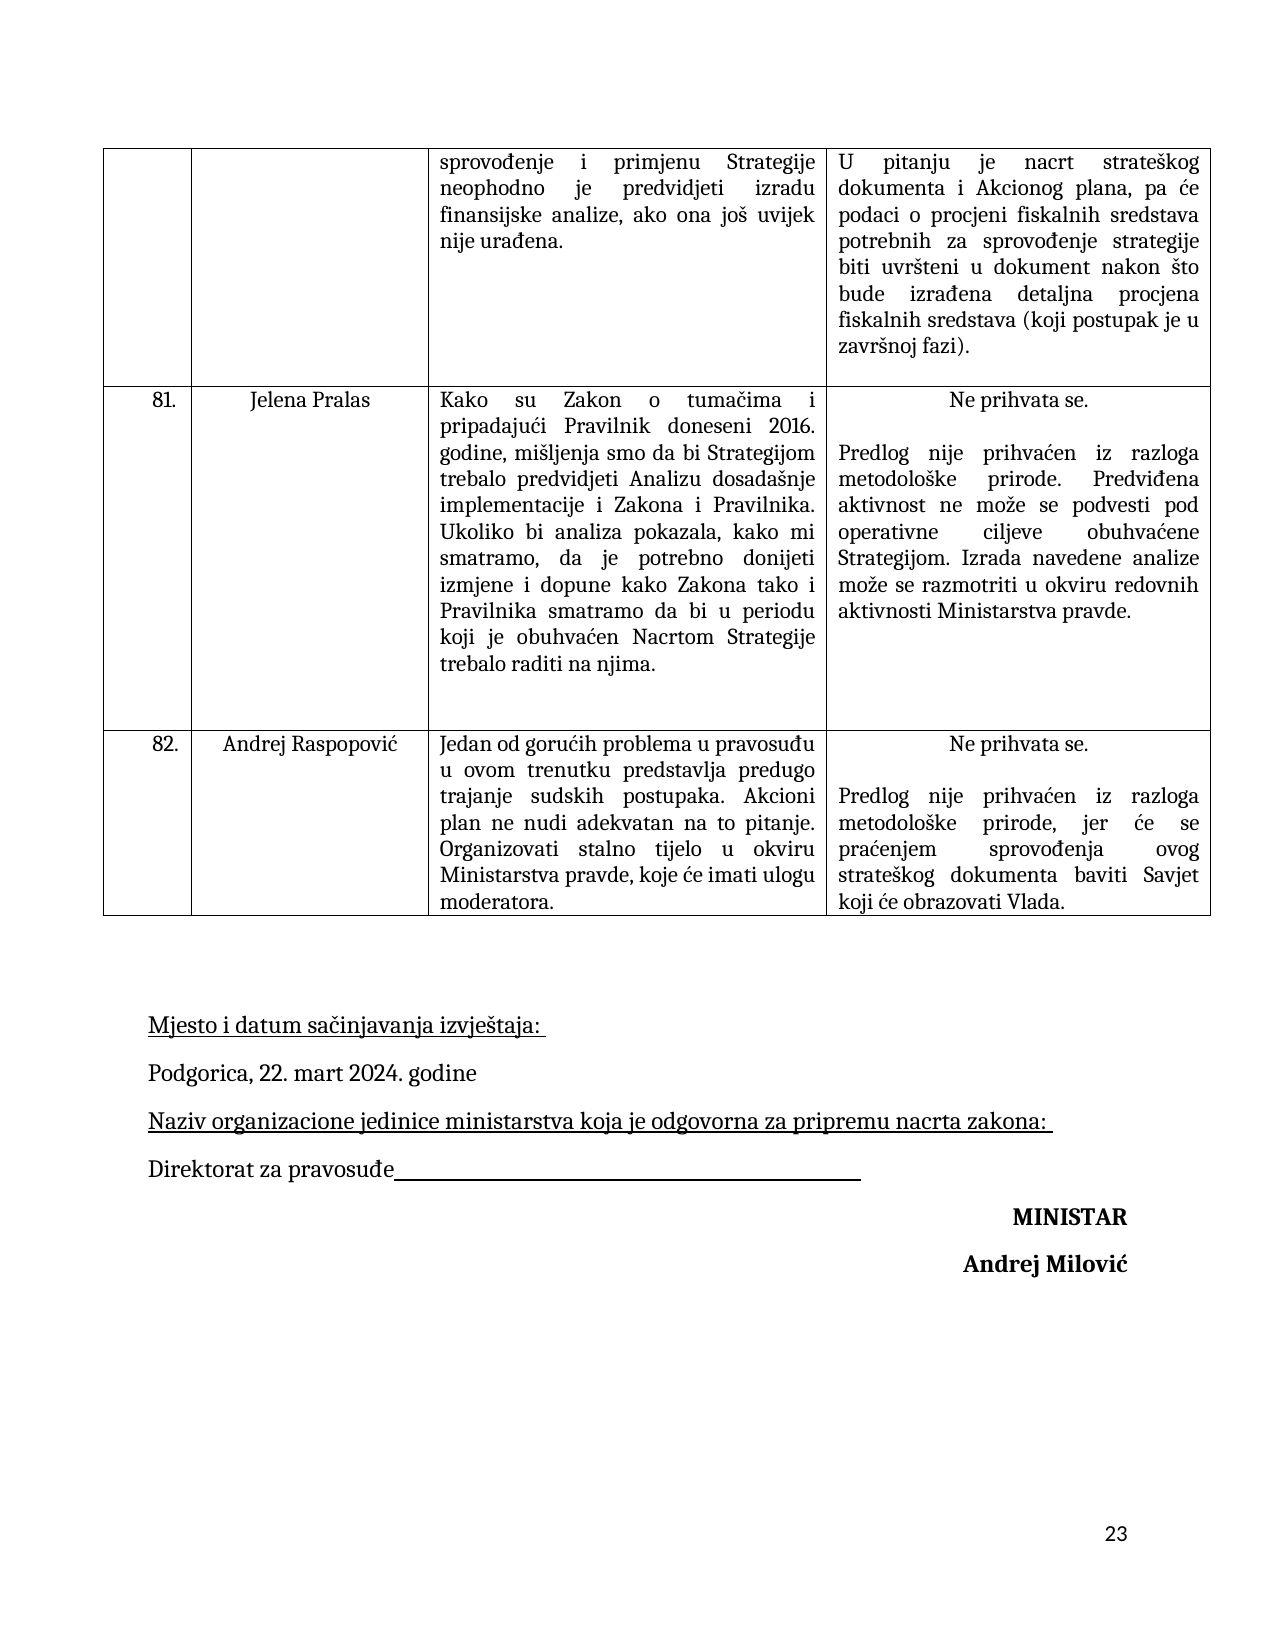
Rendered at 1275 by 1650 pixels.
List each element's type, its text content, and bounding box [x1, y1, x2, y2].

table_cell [429, 149, 826, 386]
text Naziv organizacione jedinice ministarstva koja je odgovorna za pripremu nacrta zakona: [148, 1107, 1127, 1136]
table_cell [104, 149, 191, 386]
table_cell Andrej Raspopović [192, 731, 428, 915]
table_cell [104, 731, 191, 915]
text Podgorica, 22. mart 2024. godine [148, 1059, 1127, 1088]
table_cell Jedan od gorućih problema u pravosuđu u ovom trenutku predstavlja predugo trajanje sudskih postupaka. Akcioni plan ne nudi adekvatan na to pitanje. Organizovati stalno tijelo u okviru Ministarstva pravde, koje će imati ulogu moderatora. [429, 731, 826, 915]
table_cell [192, 149, 428, 386]
table_cell Ne prihvata se. Predlog nije prihvaćen iz razloga metodološke prirode, jer će se praćenjem sprovođenja ovog strateškog dokumenta baviti Savjet koji će obrazovati Vlada. [827, 731, 1210, 915]
table_cell [104, 387, 191, 729]
table_cell Kako su Zakon o tumačima i pripadajući Pravilnik doneseni 2016. godine, mišljenja smo da bi Strategijom trebalo predvidjeti Analizu dosadašnje implementacije i Zakona i Pravilnika. Ukoliko bi analiza pokazala, kako mi smatramo, da je potrebno donijeti izmjene i dopune kako Zakona tako i Pravilnika smatramo da bi u periodu koji je obuhvaćen Nacrtom Strategije trebalo raditi na njima. [429, 387, 826, 729]
text MINISTAR [748, 1203, 1127, 1231]
table_cell Jelena Pralas [192, 387, 428, 729]
table_cell Ne prihvata se. Predlog nije prihvaćen iz razloga metodološke prirode. Predviđena aktivnost ne može se podvesti pod operativne ciljeve obuhvaćene Strategijom. Izrada navedene analize može se razmotriti u okviru redovnih aktivnosti Ministarstva pravde. [827, 387, 1210, 729]
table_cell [827, 149, 1210, 386]
text Direktorat za pravosuđe [148, 1154, 1127, 1183]
text Andrej Milović [748, 1250, 1127, 1279]
text Mjesto i datum sačinjavanja izvještaja: [148, 1011, 1127, 1040]
